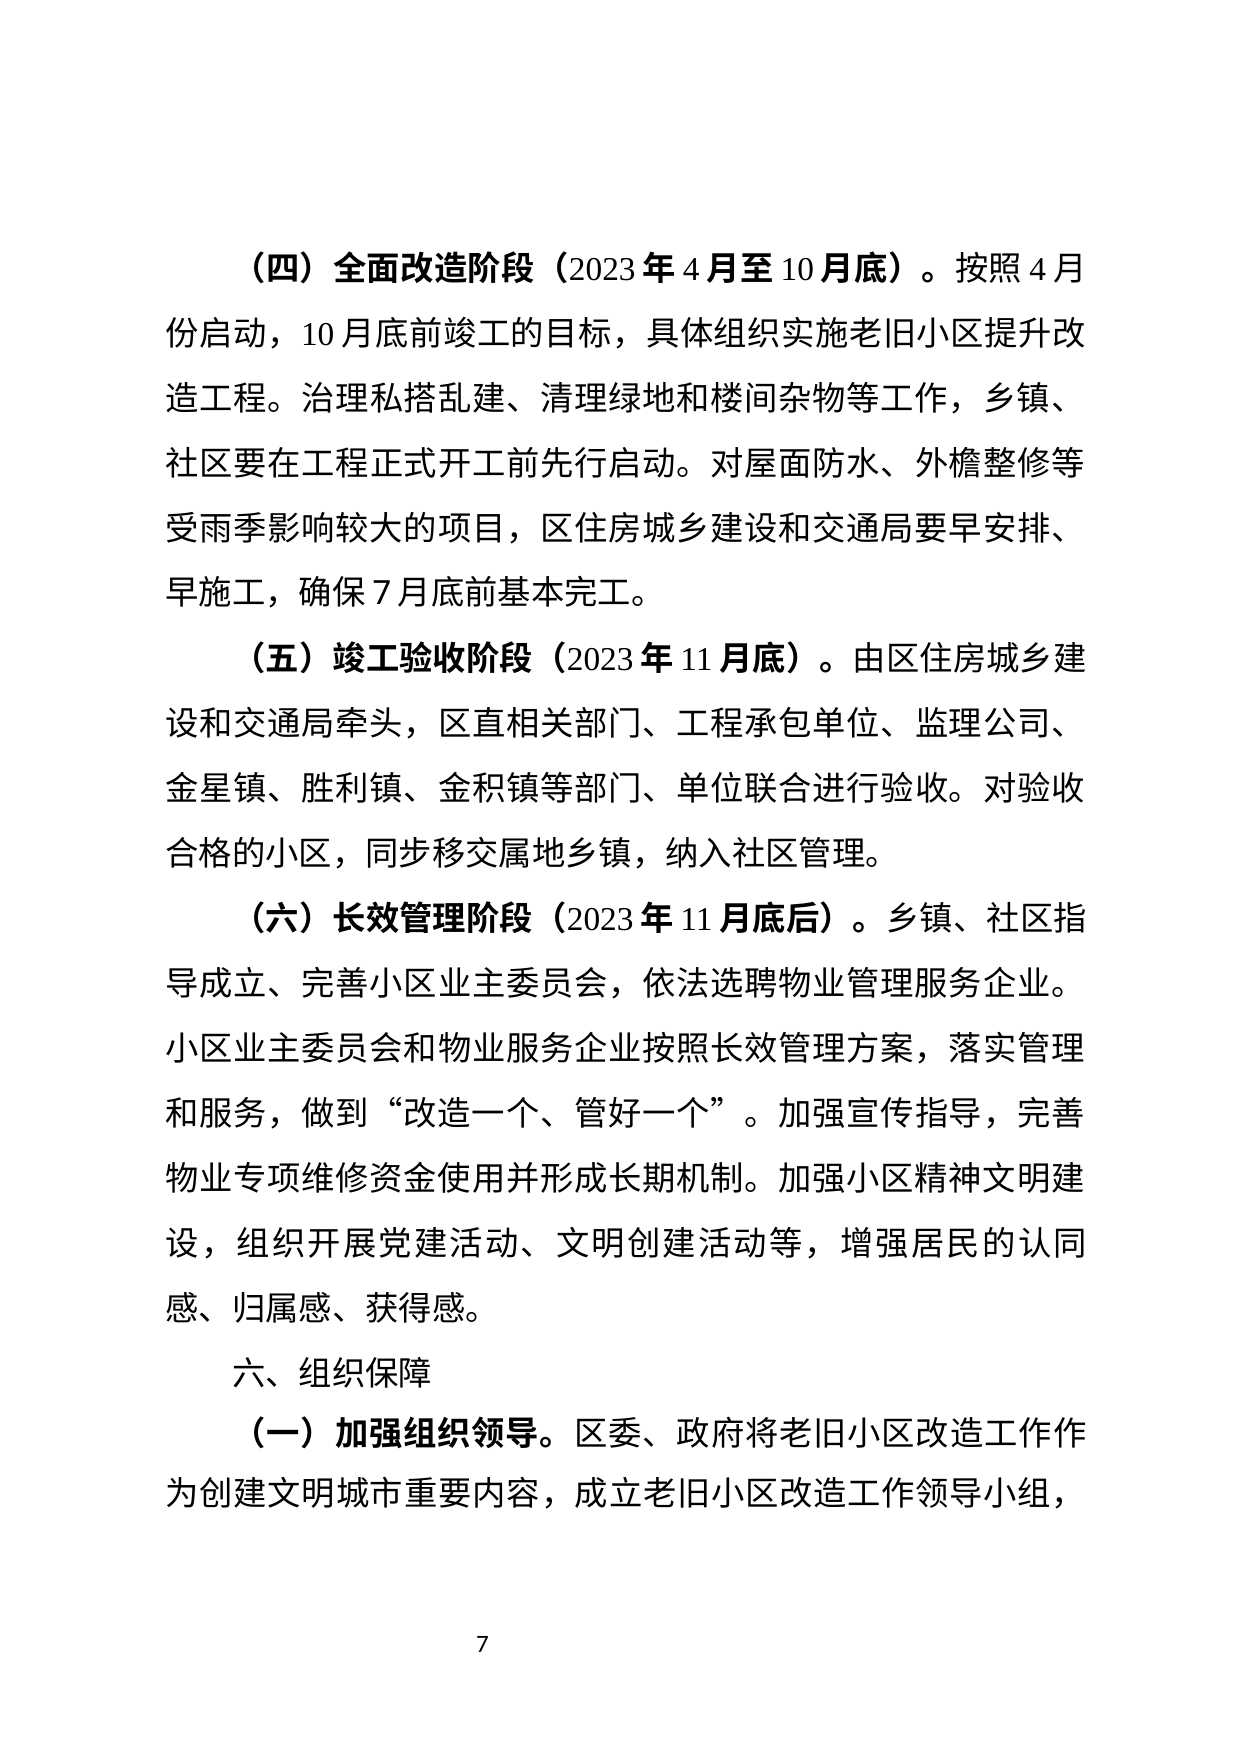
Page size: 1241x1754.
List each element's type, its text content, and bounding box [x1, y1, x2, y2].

text 六、组织保障 [165, 1338, 1087, 1398]
text （六）长效管理阶段（2023年11月底后）。乡镇、社区指导成立、完善小区业主委员会，依法选聘物业管理服务企业。小区业主委员会和物业服务企业按照长效管理方案，落实管理和服务，做到“改造一个、管好一个”。加强宣传指导，完善物业专项维修资金使用并形成长期机制。加强小区精神文明建设，组织开展党建活动、文明创建活动等，增强居民的认同感、归属感、获得感。 [165, 883, 1087, 1338]
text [165, 1398, 1087, 1518]
text （五）竣工验收阶段（2023年11月底）。由区住房城乡建设和交通局牵头，区直相关部门、工程承包单位、监理公司、金星镇、胜利镇、金积镇等部门、单位联合进行验收。对验收合格的小区，同步移交属地乡镇，纳入社区管理。 [165, 623, 1087, 883]
text （四）全面改造阶段（2023年4月至10月底）。按照4月份启动，10月底前竣工的目标，具体组织实施老旧小区提升改造工程。治理私搭乱建、清理绿地和楼间杂物等工作，乡镇、社区要在工程正式开工前先行启动。对屋面防水、外檐整修等受雨季影响较大的项目，区住房城乡建设和交通局要早安排、早施工，确保7月底前基本完工。 [165, 233, 1087, 623]
